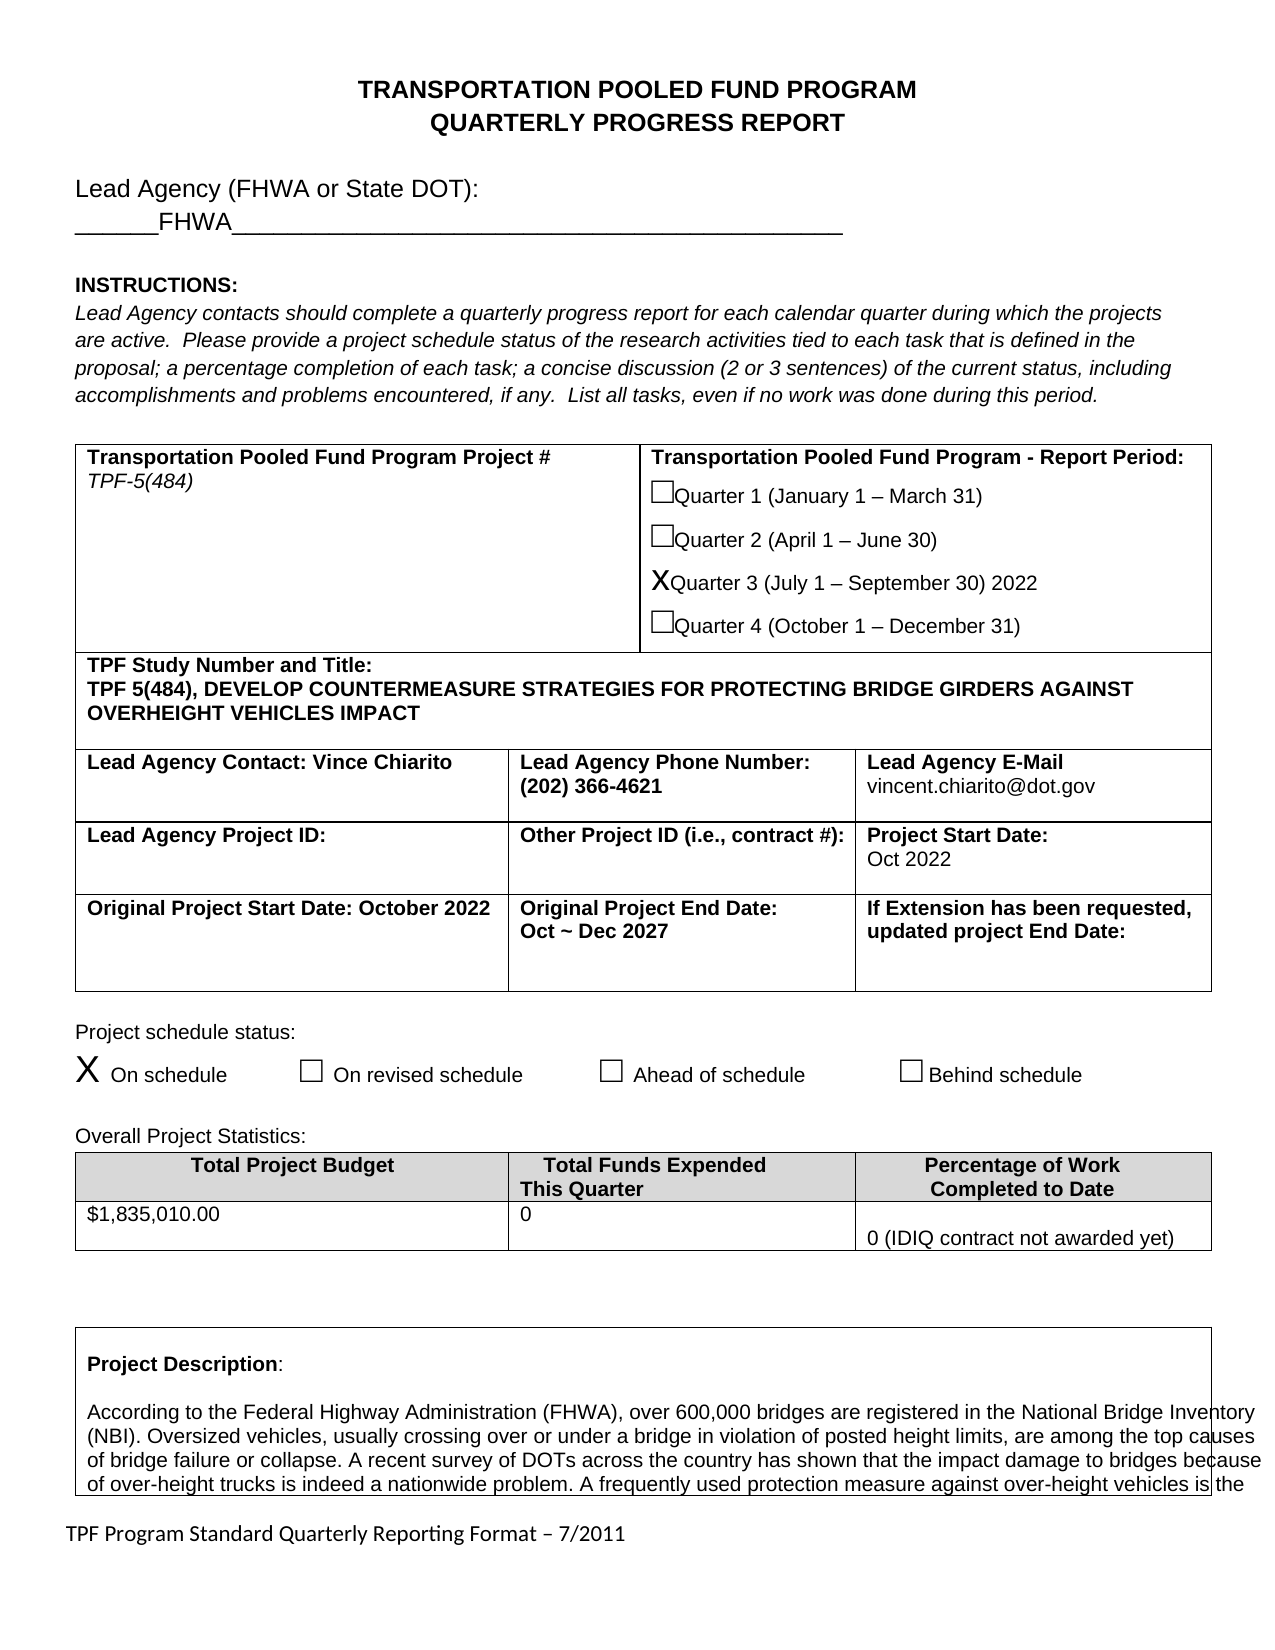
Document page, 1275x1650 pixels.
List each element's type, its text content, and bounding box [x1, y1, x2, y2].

table_cell Lead Agency E-Mail vincent.chiarito@dot.gov [856, 750, 1211, 821]
table_cell If Extension has been requested, updated project End Date: [856, 895, 1211, 991]
table_cell Lead Agency Phone Number: (202) 366-4621 [509, 750, 855, 821]
text Lead Agency contacts should complete a quarterly progress report for each calendar quarter during which the projects are active. Please provide a project schedule status of the research activities tied to each task that is defined in the proposal; a percentage completion of each task; a concise discussion (2 or 3 sentences) of the current status, including accomplishments and problems encountered, if any. List all tasks, even if no work was done during this period. [75, 301, 1200, 407]
table_header Total Project Budget [76, 1153, 508, 1201]
text INSTRUCTIONS: [75, 273, 1200, 297]
table_header Total Funds Expended This Quarter [509, 1153, 855, 1201]
text Project schedule status: [75, 1020, 1200, 1044]
text Overall Project Statistics: [75, 1124, 1200, 1148]
table_cell Other Project ID (i.e., contract #): [509, 823, 855, 894]
table_cell Original Project End Date: Oct ~ Dec 2027 [509, 895, 855, 991]
text X On schedule □ On revised schedule □ Ahead of schedule □ Behind schedule [75, 1047, 1200, 1090]
table_header Transportation Pooled Fund Program - Report Period: □Quarter 1 (January 1 – March 31) □Quarter 2 (April 1 – June 30) xQuarter 3 (July 1 – September 30) 2022 □Quarter 4 (October 1 – December 31) [641, 445, 1211, 652]
table_cell $1,835,010.00 [76, 1202, 508, 1250]
table_cell Lead Agency Contact: Vince Chiarito [76, 750, 508, 821]
table_cell Project Start Date: Oct 2022 [856, 823, 1211, 894]
table_header Transportation Pooled Fund Program Project # TPF-5(484) [76, 445, 639, 652]
table_cell Lead Agency Project ID: [76, 823, 508, 894]
text TRANSPORTATION POOLED FUND PROGRAM [150, 75, 1125, 104]
table_cell 0 [509, 1202, 855, 1250]
table_cell Original Project Start Date: October 2022 [76, 895, 508, 991]
table_cell 0 (IDIQ contract not awarded yet) [856, 1202, 1211, 1250]
table_header Percentage of Work Completed to Date [856, 1153, 1211, 1201]
table_cell TPF Study Number and Title: TPF 5(484), DEVELOP COUNTERMEASURE STRATEGIES FOR PROTECTING BRIDGE GIRDERS AGAINST OVERHEIGHT VEHICLES IMPACT [76, 653, 1211, 748]
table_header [76, 1328, 1211, 1495]
text QUARTERLY PROGRESS REPORT [150, 108, 1125, 137]
text Lead Agency (FHWA or State DOT): ______FHWA____________________________________________ [75, 174, 1200, 236]
